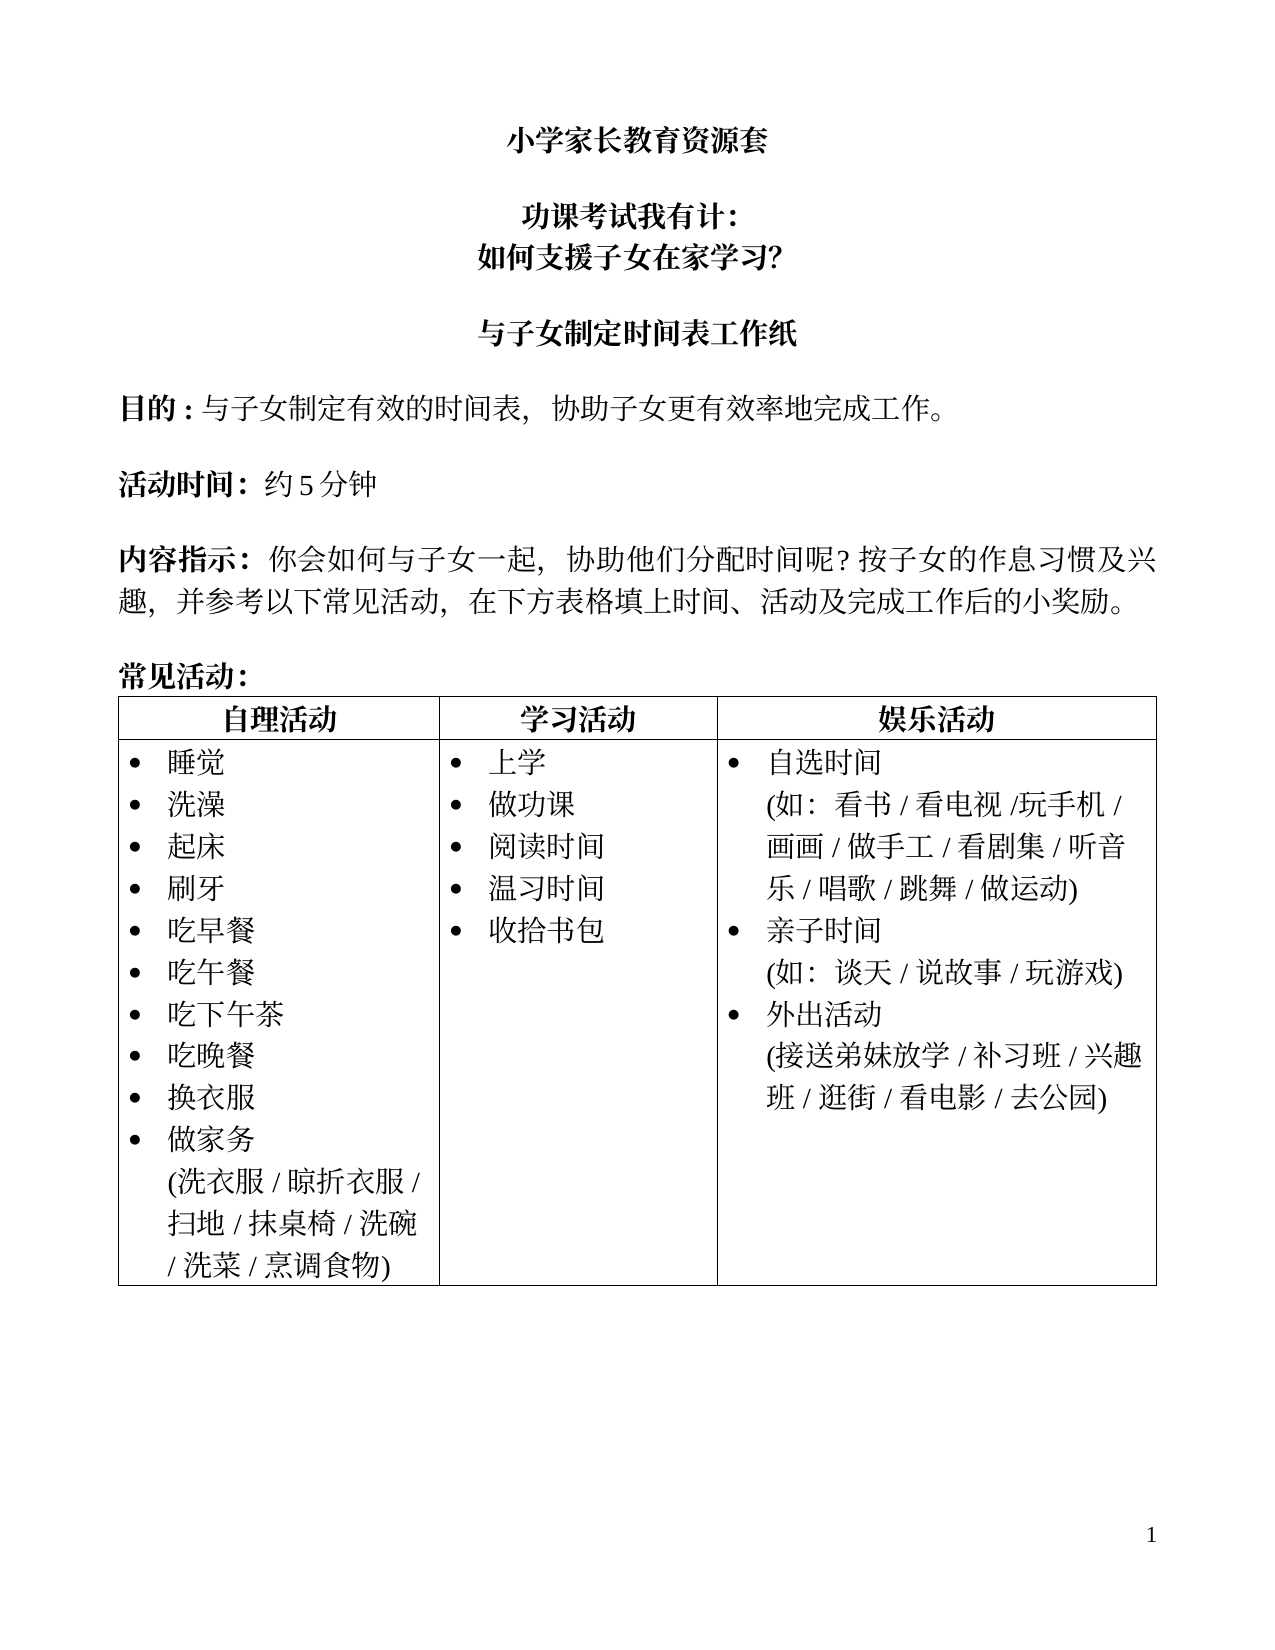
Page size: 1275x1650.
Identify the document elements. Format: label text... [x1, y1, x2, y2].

text 常见活动： [118, 654, 1157, 696]
text 活动时间：约5分钟 [118, 462, 1157, 503]
text 如何支援子女在家学习？ [118, 235, 1157, 277]
text 功课考试我有计： [118, 193, 1157, 235]
table_header 自理活动 [119, 697, 439, 739]
table_cell 自选时间 (如：看书 / 看电视 /玩手机 / 画画 / 做手工 / 看剧集 / 听音乐 / 唱歌 / 跳舞 / 做运动) 亲子时间 (如：谈天 / 说故事 / 玩游戏) 外出活动 (接送弟妹放学 / 补习班 / 兴趣班 / 逛街 / 看电影 / 去公园) [718, 740, 1156, 1284]
table_cell 上学 做功课 阅读时间 温习时间 收拾书包 [440, 740, 717, 1284]
table_cell 睡觉 洗澡 起床 刷牙 吃早餐 吃午餐 吃下午茶 吃晚餐 换衣服 做家务 (洗衣服 / 晾折衣服 / 扫地 / 抹桌椅 / 洗碗 / 洗菜 / 烹调食物) [119, 740, 439, 1284]
text 内容指示：你会如何与子女一起，协助他们分配时间呢? 按子女的作息习惯及兴趣，并参考以下常见活动，在下方表格填上时间、活动及完成工作后的小奖励。 [118, 537, 1157, 621]
table_header 娱乐活动 [718, 697, 1156, 739]
text 与子女制定时间表工作纸 [118, 311, 1157, 353]
text 小学家长教育资源套 [118, 118, 1157, 160]
table_header 学习活动 [440, 697, 717, 739]
text 目的 : 与子女制定有效的时间表，协助子女更有效率地完成工作。 [118, 386, 1157, 428]
